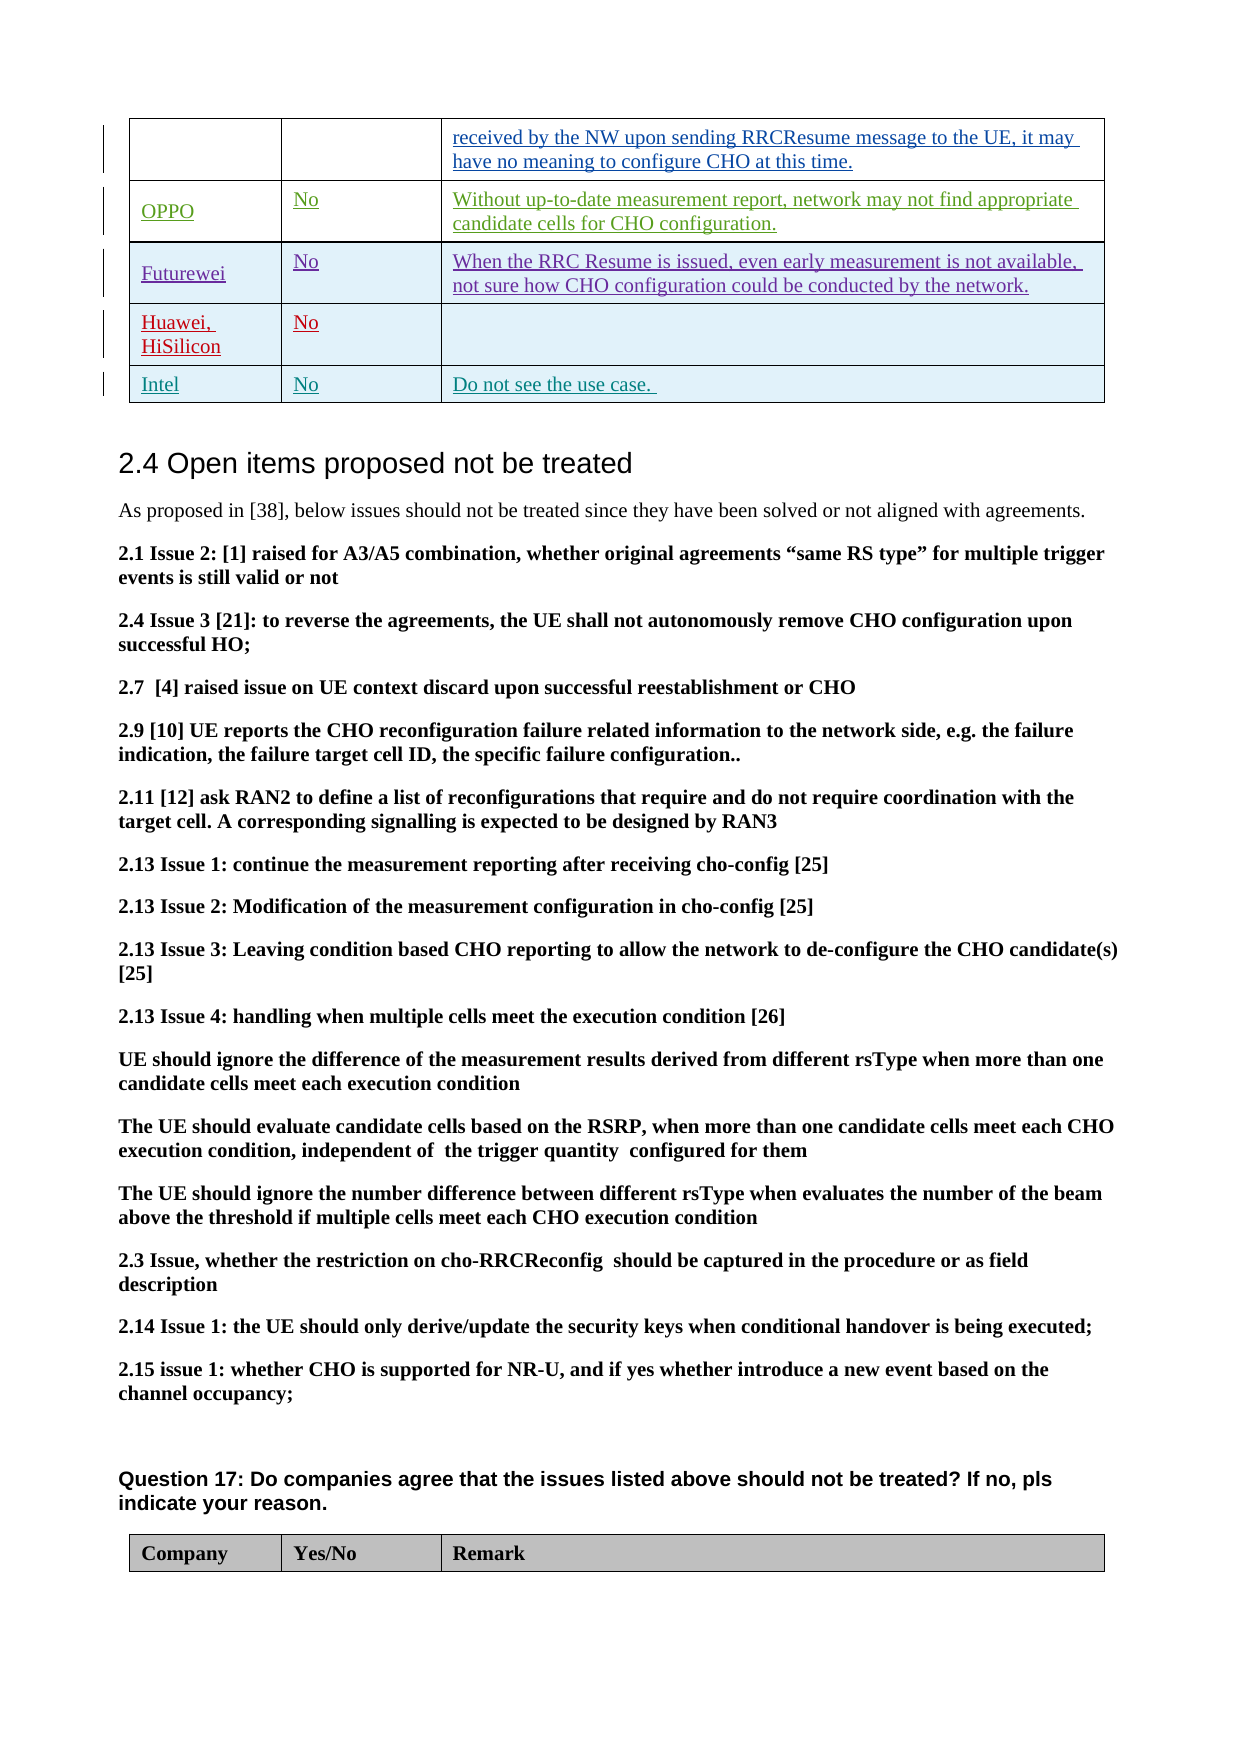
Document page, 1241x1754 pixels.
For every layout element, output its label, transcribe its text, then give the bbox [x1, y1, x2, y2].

table_cell [442, 119, 1104, 180]
text 2.7 [4] raised issue on UE context discard upon successful reestablishment or CHO [118, 675, 1122, 699]
table_header Company [130, 1535, 281, 1571]
table_header Remark [442, 1535, 1104, 1571]
text 2.9 [10] UE reports the CHO reconfiguration failure related information to the network side, e.g. the failure indication, the failure target cell ID, the specific failure configuration.. [118, 718, 1122, 766]
text 2.4 Issue 3 [21]: to reverse the agreements, the UE shall not autonomously remove CHO configuration upon successful HO; [118, 608, 1122, 656]
text UE should ignore the difference of the measurement results derived from different rsType when more than one candidate cells meet each execution condition [118, 1047, 1122, 1095]
text The UE should evaluate candidate cells based on the RSRP, when more than one candidate cells meet each CHO execution condition, independent of the trigger quantity configured for them [118, 1114, 1122, 1162]
text 2.13 Issue 2: Modification of the measurement configuration in cho-config [25] [118, 894, 1122, 918]
table_cell [130, 181, 281, 241]
table_cell [130, 119, 281, 180]
text 2.13 Issue 4: handling when multiple cells meet the execution condition [26] [118, 1004, 1122, 1028]
text As proposed in [38], below issues should not be treated since they have been solved or not aligned with agreements. [118, 498, 1122, 522]
table_cell [282, 181, 441, 241]
text The UE should ignore the number difference between different rsType when evaluates the number of the beam above the threshold if multiple cells meet each CHO execution condition [118, 1181, 1122, 1229]
text 2.13 Issue 3: Leaving condition based CHO reporting to allow the network to de-configure the CHO candidate(s) [25] [118, 937, 1122, 985]
table_header Yes/No [282, 1535, 441, 1571]
subtitle 2.4 Open items proposed not be treated [118, 446, 1122, 480]
text 2.11 [12] ask RAN2 to define a list of reconfigurations that require and do not require coordination with the target cell. A corresponding signalling is expected to be designed by RAN3 [118, 785, 1122, 833]
text 2.15 issue 1: whether CHO is supported for NR-U, and if yes whether introduce a new event based on the channel occupancy; [118, 1357, 1122, 1405]
text 2.14 Issue 1: the UE should only derive/update the security keys when conditional handover is being executed; [118, 1314, 1122, 1338]
text 2.13 Issue 1: continue the measurement reporting after receiving cho-config [25] [118, 852, 1122, 876]
table_cell [442, 181, 1104, 241]
table_cell [282, 119, 441, 180]
text Question 17: Do companies agree that the issues listed above should not be treated? If no, pls indicate your reason. [118, 1467, 1122, 1515]
text 2.1 Issue 2: [1] raised for A3/A5 combination, whether original agreements “same RS type” for multiple trigger events is still valid or not [118, 541, 1122, 589]
text 2.3 Issue, whether the restriction on cho-RRCReconfig should be captured in the procedure or as field description [118, 1247, 1122, 1296]
